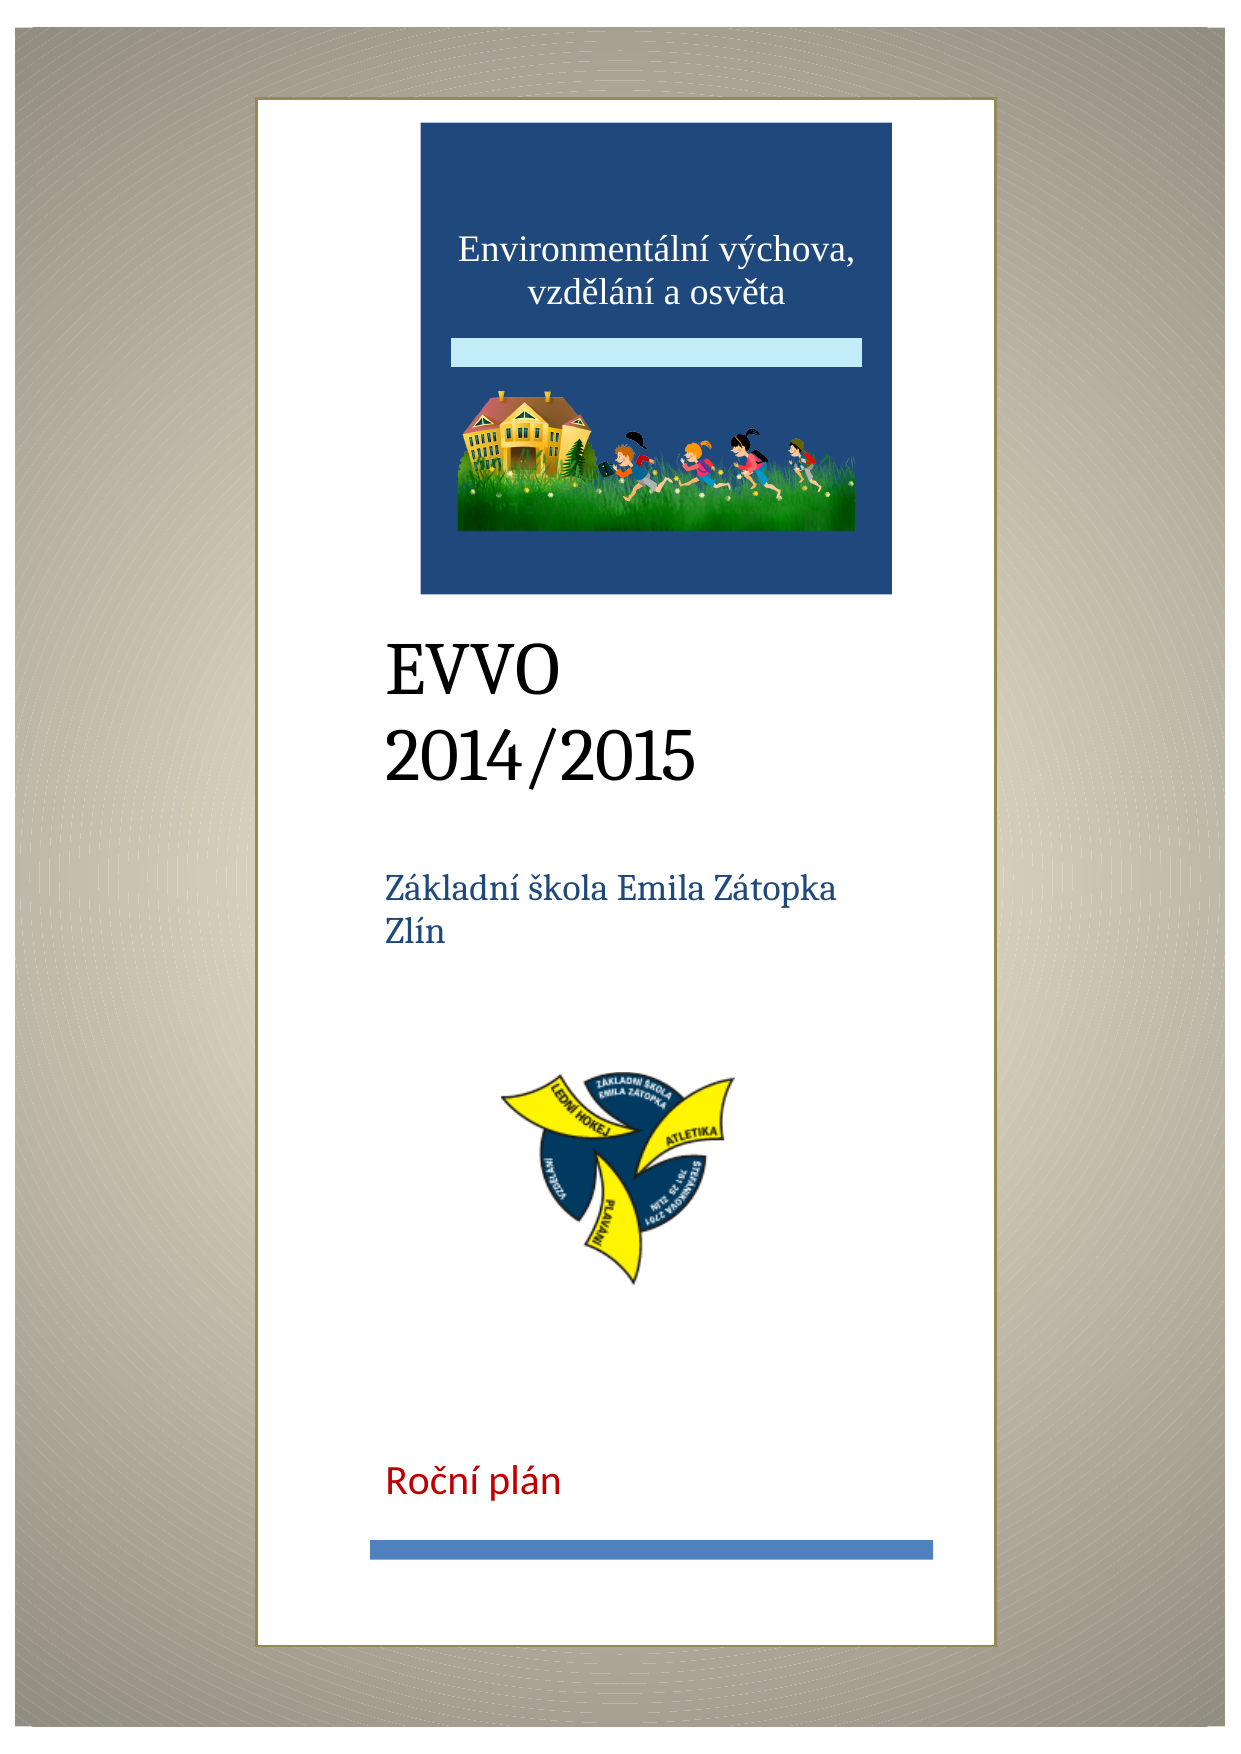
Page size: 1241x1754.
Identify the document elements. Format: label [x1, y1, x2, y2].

picture [457, 391, 856, 535]
picture [500, 1072, 738, 1288]
